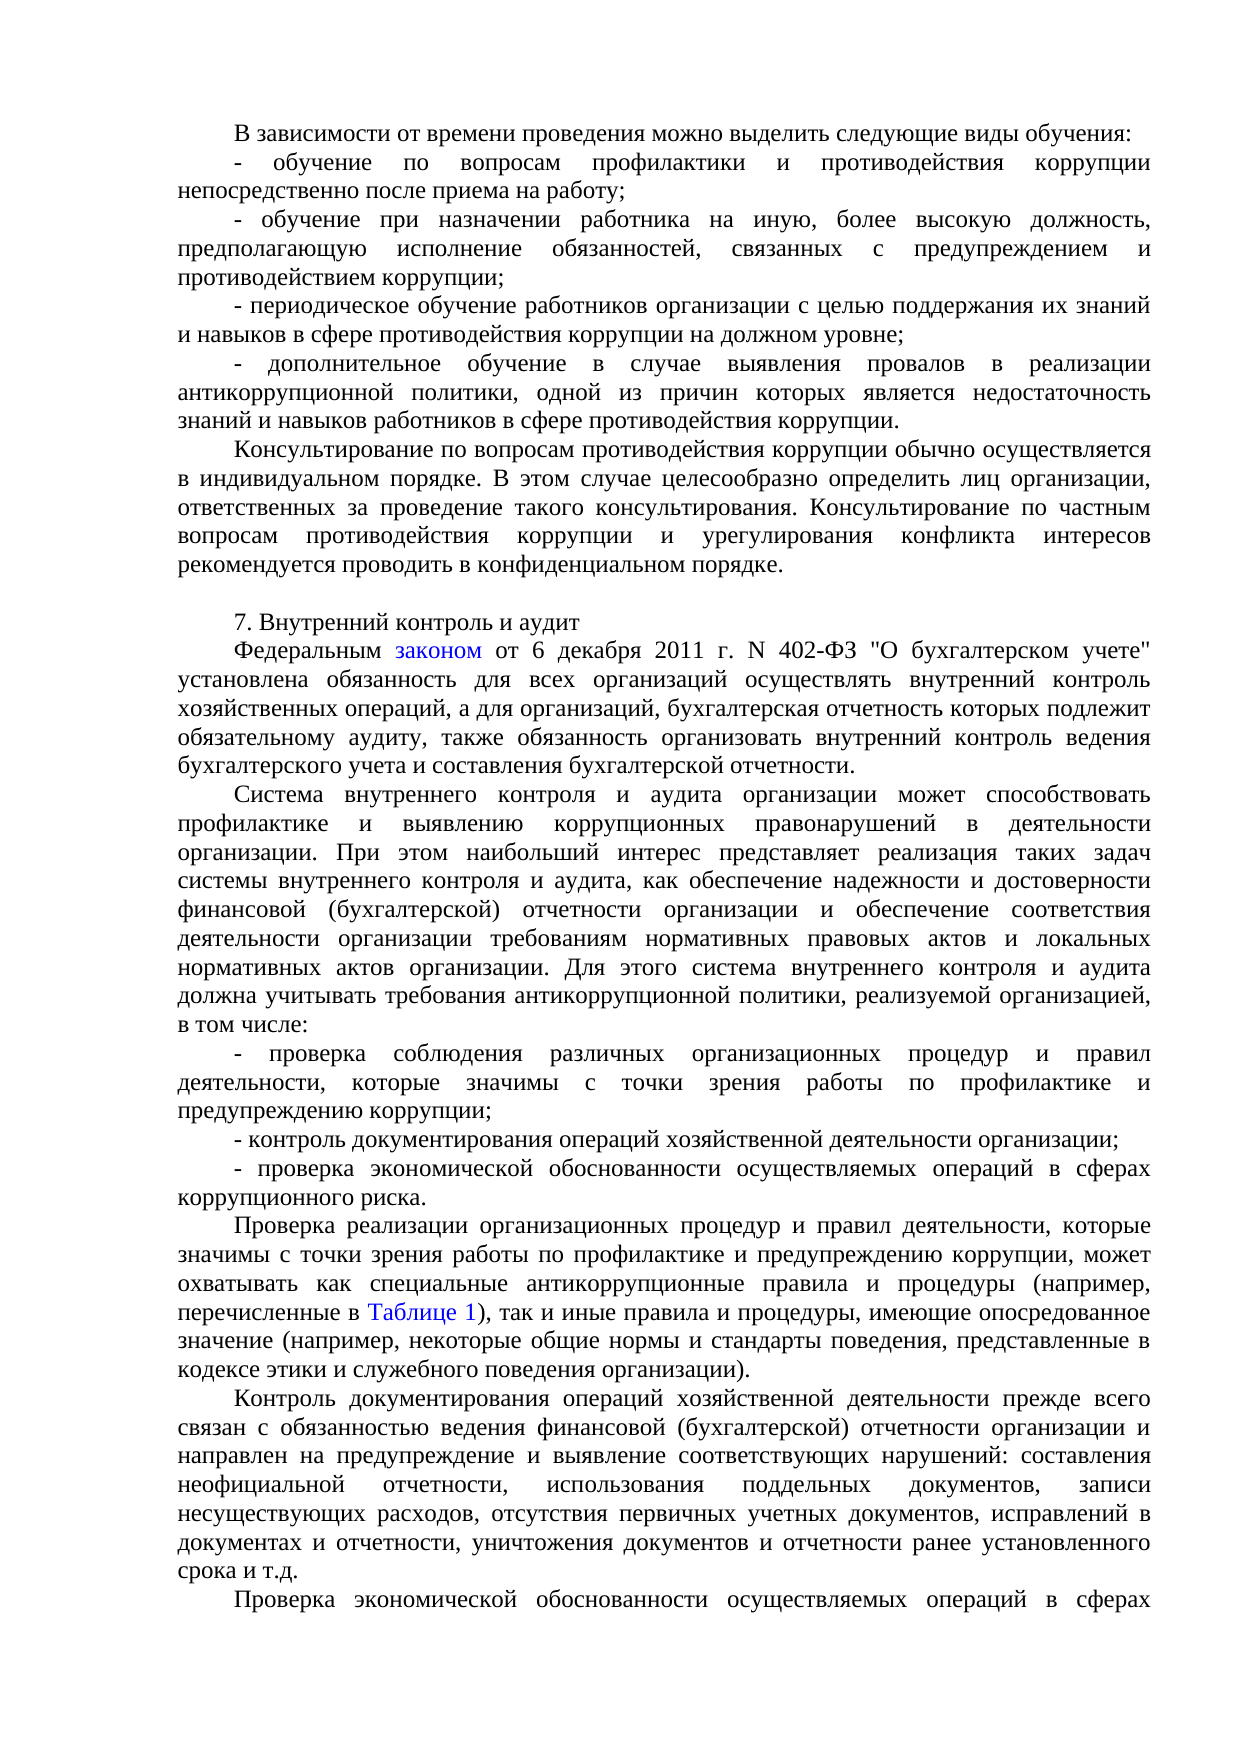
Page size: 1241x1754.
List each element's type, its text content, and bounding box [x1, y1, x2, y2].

text - контроль документирования операций хозяйственной деятельности организации; [177, 1124, 1152, 1153]
text - проверка соблюдения различных организационных процедур и правил деятельности, которые значимы с точки зрения работы по профилактике и предупреждению коррупции; [177, 1038, 1152, 1124]
text В зависимости от времени проведения можно выделить следующие виды обучения: [177, 118, 1152, 147]
text 7. Внутренний контроль и аудит [177, 607, 1152, 636]
text Контроль документирования операций хозяйственной деятельности прежде всего связан с обязанностью ведения финансовой (бухгалтерской) отчетности организации и направлен на предупреждение и выявление соответствующих нарушений: составления неофициальной отчетности, использования поддельных документов, записи несуществующих расходов, отсутствия первичных учетных документов, исправлений в документах и отчетности, уничтожения документов и отчетности ранее установленного срока и т.д. [177, 1383, 1152, 1584]
text - обучение по вопросам профилактики и противодействия коррупции непосредственно после приема на работу; [177, 147, 1152, 204]
text - периодическое обучение работников организации с целью поддержания их знаний и навыков в сфере противодействия коррупции на должном уровне; [177, 291, 1152, 348]
text Консультирование по вопросам противодействия коррупции обычно осуществляется в индивидуальном порядке. В этом случае целесообразно определить лиц организации, ответственных за проведение такого консультирования. Консультирование по частным вопросам противодействия коррупции и урегулирования конфликта интересов рекомендуется проводить в конфиденциальном порядке. [177, 434, 1152, 578]
text - обучение при назначении работника на иную, более высокую должность, предполагающую исполнение обязанностей, связанных с предупреждением и противодействием коррупции; [177, 204, 1152, 291]
text Федеральным законом от 6 декабря 2011 г. N 402-ФЗ "О бухгалтерском учете" установлена обязанность для всех организаций осуществлять внутренний контроль хозяйственных операций, а для организаций, бухгалтерская отчетность которых подлежит обязательному аудиту, также обязанность организовать внутренний контроль ведения бухгалтерского учета и составления бухгалтерской отчетности. [177, 636, 1152, 779]
text Система внутреннего контроля и аудита организации может способствовать профилактике и выявлению коррупционных правонарушений в деятельности организации. При этом наибольший интерес представляет реализация таких задач системы внутреннего контроля и аудита, как обеспечение надежности и достоверности финансовой (бухгалтерской) отчетности организации и обеспечение соответствия деятельности организации требованиям нормативных правовых актов и локальных нормативных актов организации. Для этого система внутреннего контроля и аудита должна учитывать требования антикоррупционной политики, реализуемой организацией, в том числе: [177, 779, 1152, 1038]
text - дополнительное обучение в случае выявления провалов в реализации антикоррупционной политики, одной из причин которых является недостаточность знаний и навыков работников в сфере противодействия коррупции. [177, 348, 1152, 434]
text Проверка реализации организационных процедур и правил деятельности, которые значимы с точки зрения работы по профилактике и предупреждению коррупции, может охватывать как специальные антикоррупционные правила и процедуры (например, перечисленные в Таблице 1), так и иные правила и процедуры, имеющие опосредованное значение (например, некоторые общие нормы и стандарты поведения, представленные в кодексе этики и служебного поведения организации). [177, 1211, 1152, 1383]
text - проверка экономической обоснованности осуществляемых операций в сферах коррупционного риска. [177, 1153, 1152, 1211]
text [177, 1584, 1152, 1613]
